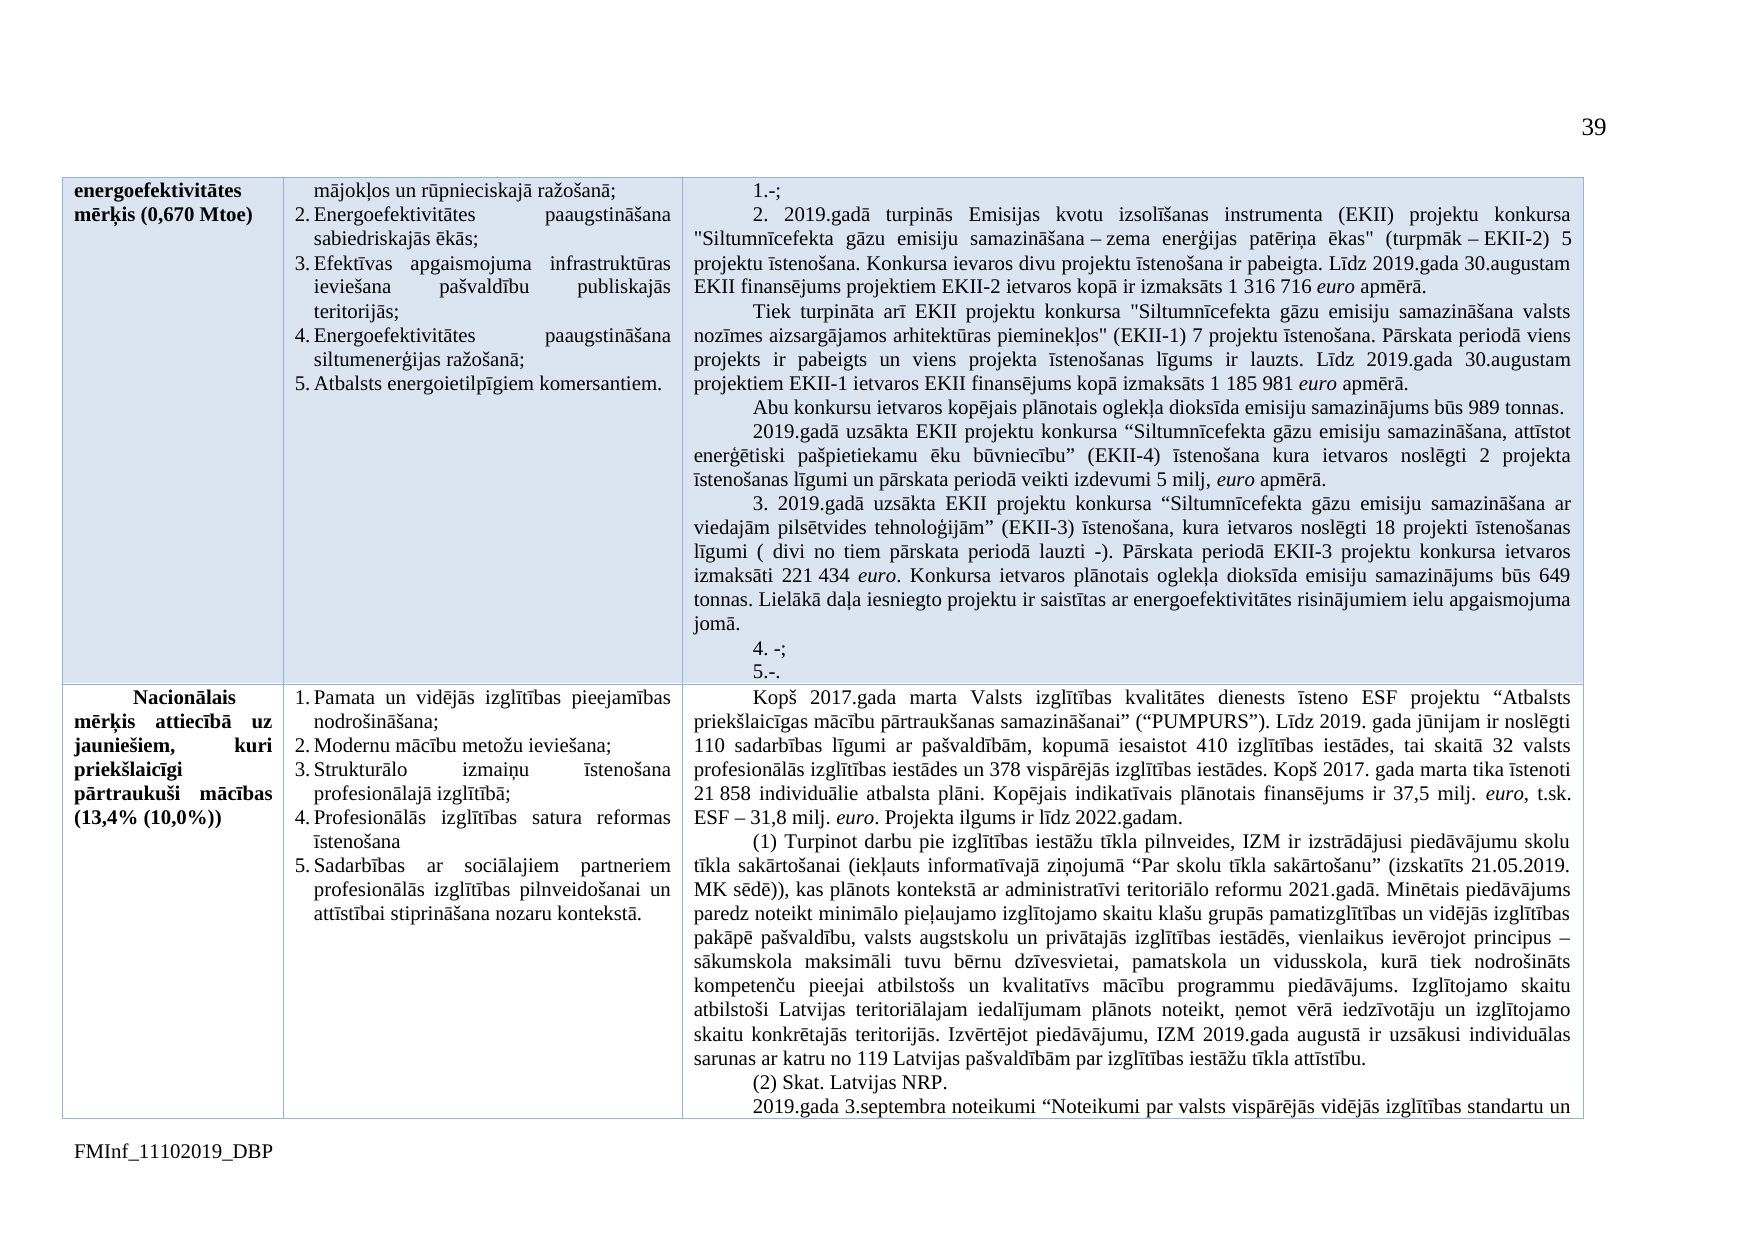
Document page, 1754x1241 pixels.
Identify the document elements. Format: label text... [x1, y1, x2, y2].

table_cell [63, 178, 283, 683]
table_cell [284, 685, 682, 1118]
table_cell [284, 178, 682, 683]
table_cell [63, 685, 283, 1118]
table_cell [683, 685, 1583, 1118]
